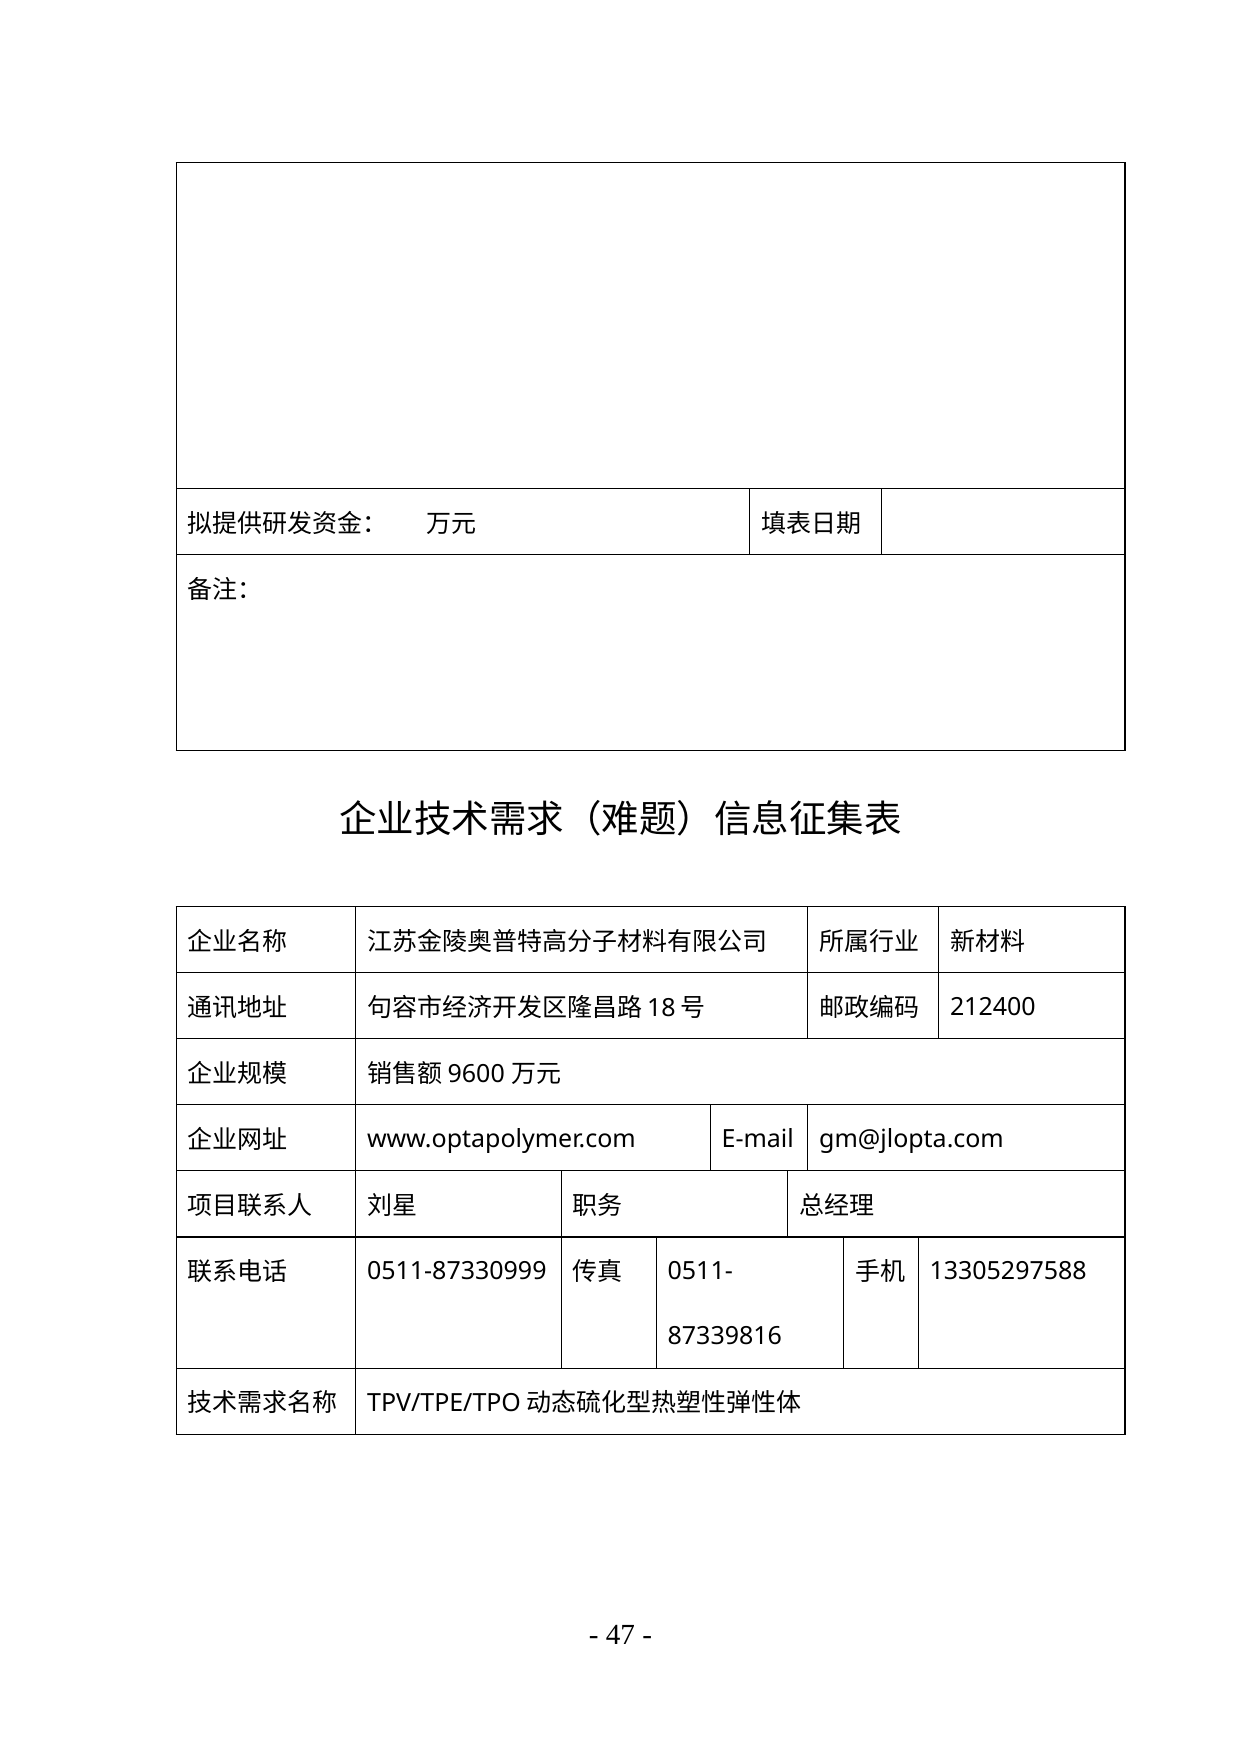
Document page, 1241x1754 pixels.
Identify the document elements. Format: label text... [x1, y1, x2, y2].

table_cell 企业规模 [177, 1039, 355, 1104]
table_cell 0511-87339816 [657, 1238, 843, 1367]
table_cell 拟提供研发资金： 万元 [177, 489, 749, 554]
table_cell 手机 [844, 1238, 918, 1367]
table_cell 联系电话 [177, 1238, 355, 1367]
table_cell 通讯地址 [177, 973, 355, 1038]
table_cell 刘星 [356, 1171, 561, 1236]
table_cell gm@jlopta.com [808, 1105, 1124, 1170]
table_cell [177, 163, 1124, 488]
table_cell TPV/TPE/TPO动态硫化型热塑性弹性体 [356, 1369, 1124, 1433]
table_cell 项目联系人 [177, 1171, 355, 1236]
text 企业技术需求（难题）信息征集表 [187, 784, 1053, 849]
table_cell 技术需求名称 [177, 1369, 355, 1433]
table_cell 总经理 [788, 1171, 1124, 1236]
table_header 新材料 [939, 907, 1124, 972]
table_cell E-mail [711, 1105, 807, 1170]
table_cell 0511-87330999 [356, 1238, 561, 1367]
table_cell 邮政编码 [808, 973, 938, 1038]
table_header 所属行业 [808, 907, 938, 972]
table_cell 备注： [177, 555, 1124, 750]
table_cell 句容市经济开发区隆昌路18号 [356, 973, 807, 1038]
table_cell 职务 [562, 1171, 787, 1236]
table_cell www.optapolymer.com [356, 1105, 710, 1170]
table_cell [882, 489, 1124, 554]
table_header 企业名称 [177, 907, 355, 972]
table_cell 传真 [562, 1238, 656, 1367]
table_cell 销售额 9600 万元 [356, 1039, 1124, 1104]
table_cell 企业网址 [177, 1105, 355, 1170]
table_cell 212400 [939, 973, 1124, 1038]
table_header 江苏金陵奥普特高分子材料有限公司 [356, 907, 807, 972]
table_cell 填表日期 [750, 489, 881, 554]
table_cell 13305297588 [919, 1238, 1124, 1367]
